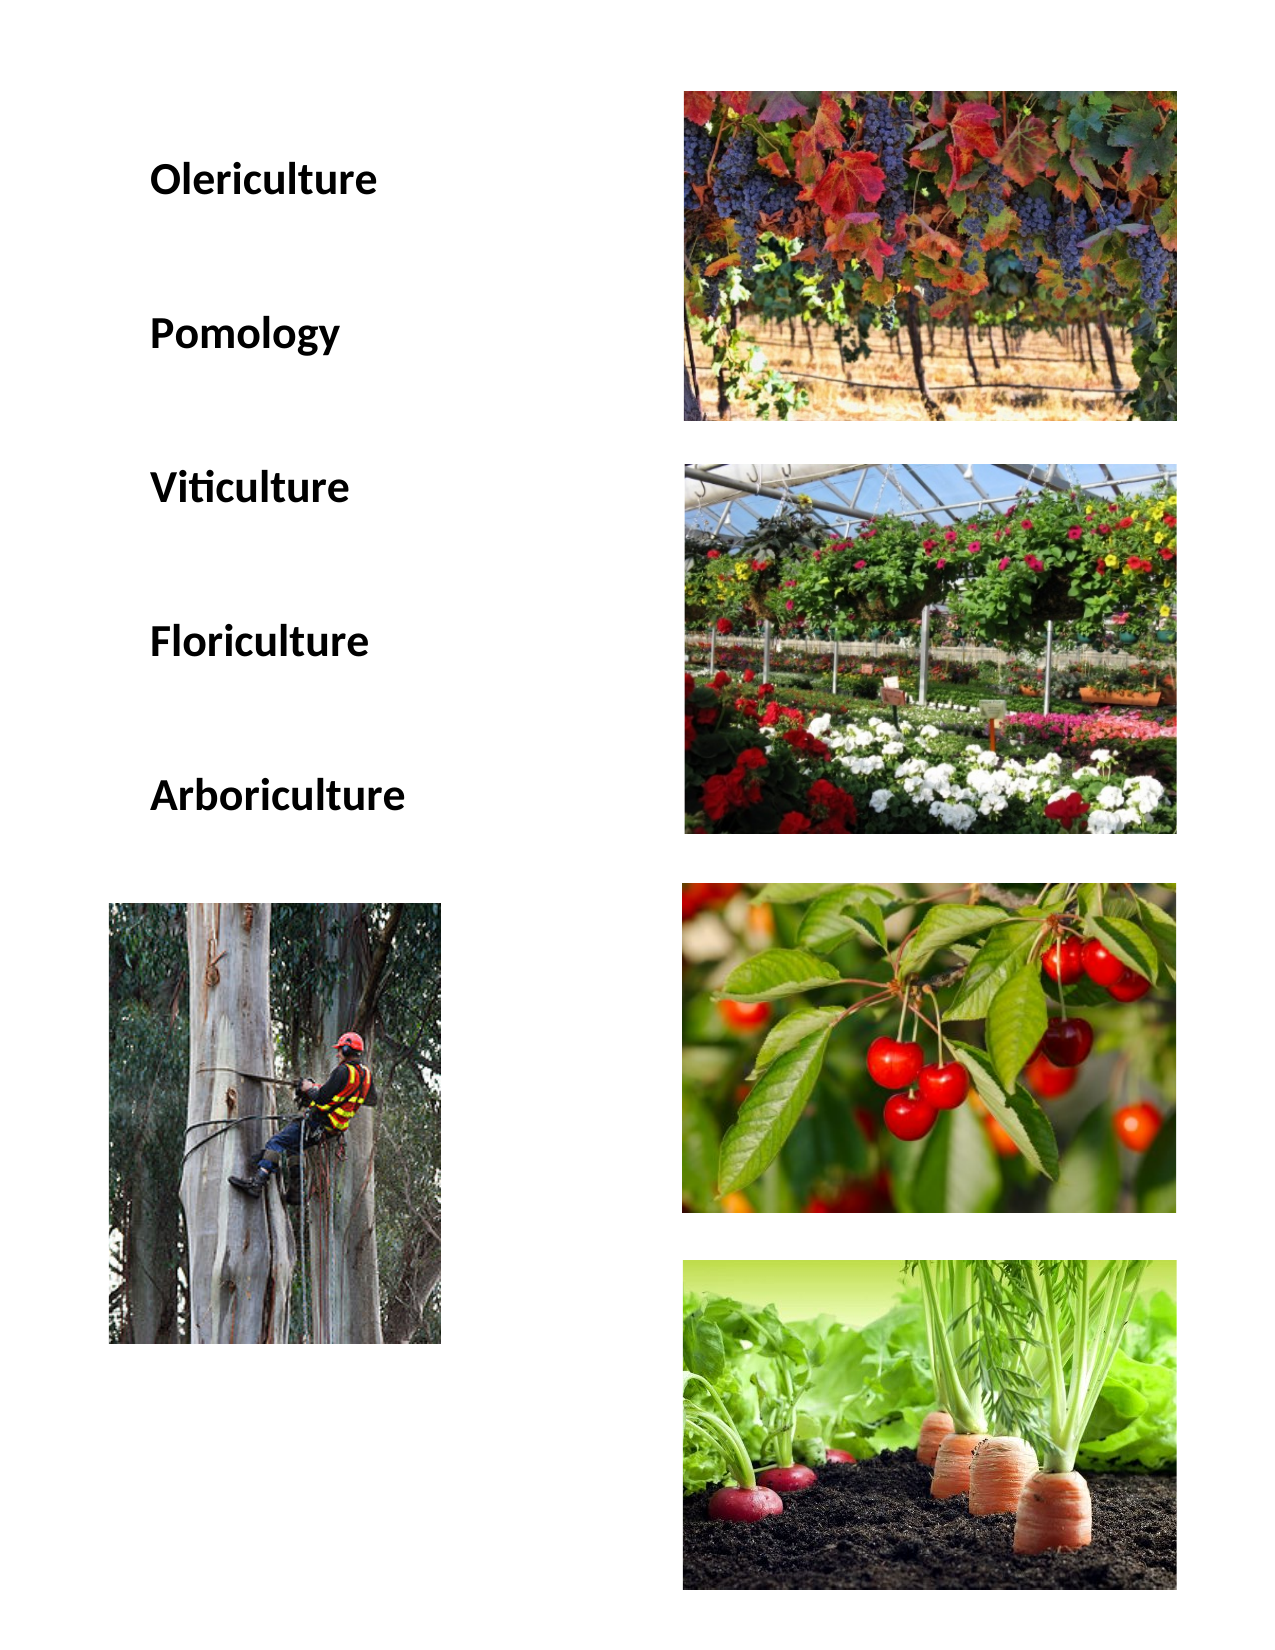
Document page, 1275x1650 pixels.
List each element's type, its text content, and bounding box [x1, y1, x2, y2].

text Arboriculture [150, 766, 684, 822]
text Pomology [150, 304, 683, 360]
picture [682, 883, 1177, 1213]
picture [682, 1260, 1177, 1590]
text Olericulture [150, 150, 683, 206]
picture [108, 903, 441, 1344]
picture [684, 464, 1177, 834]
text Viticulture [150, 458, 1125, 514]
picture [683, 91, 1177, 421]
text Floriculture [150, 612, 684, 668]
